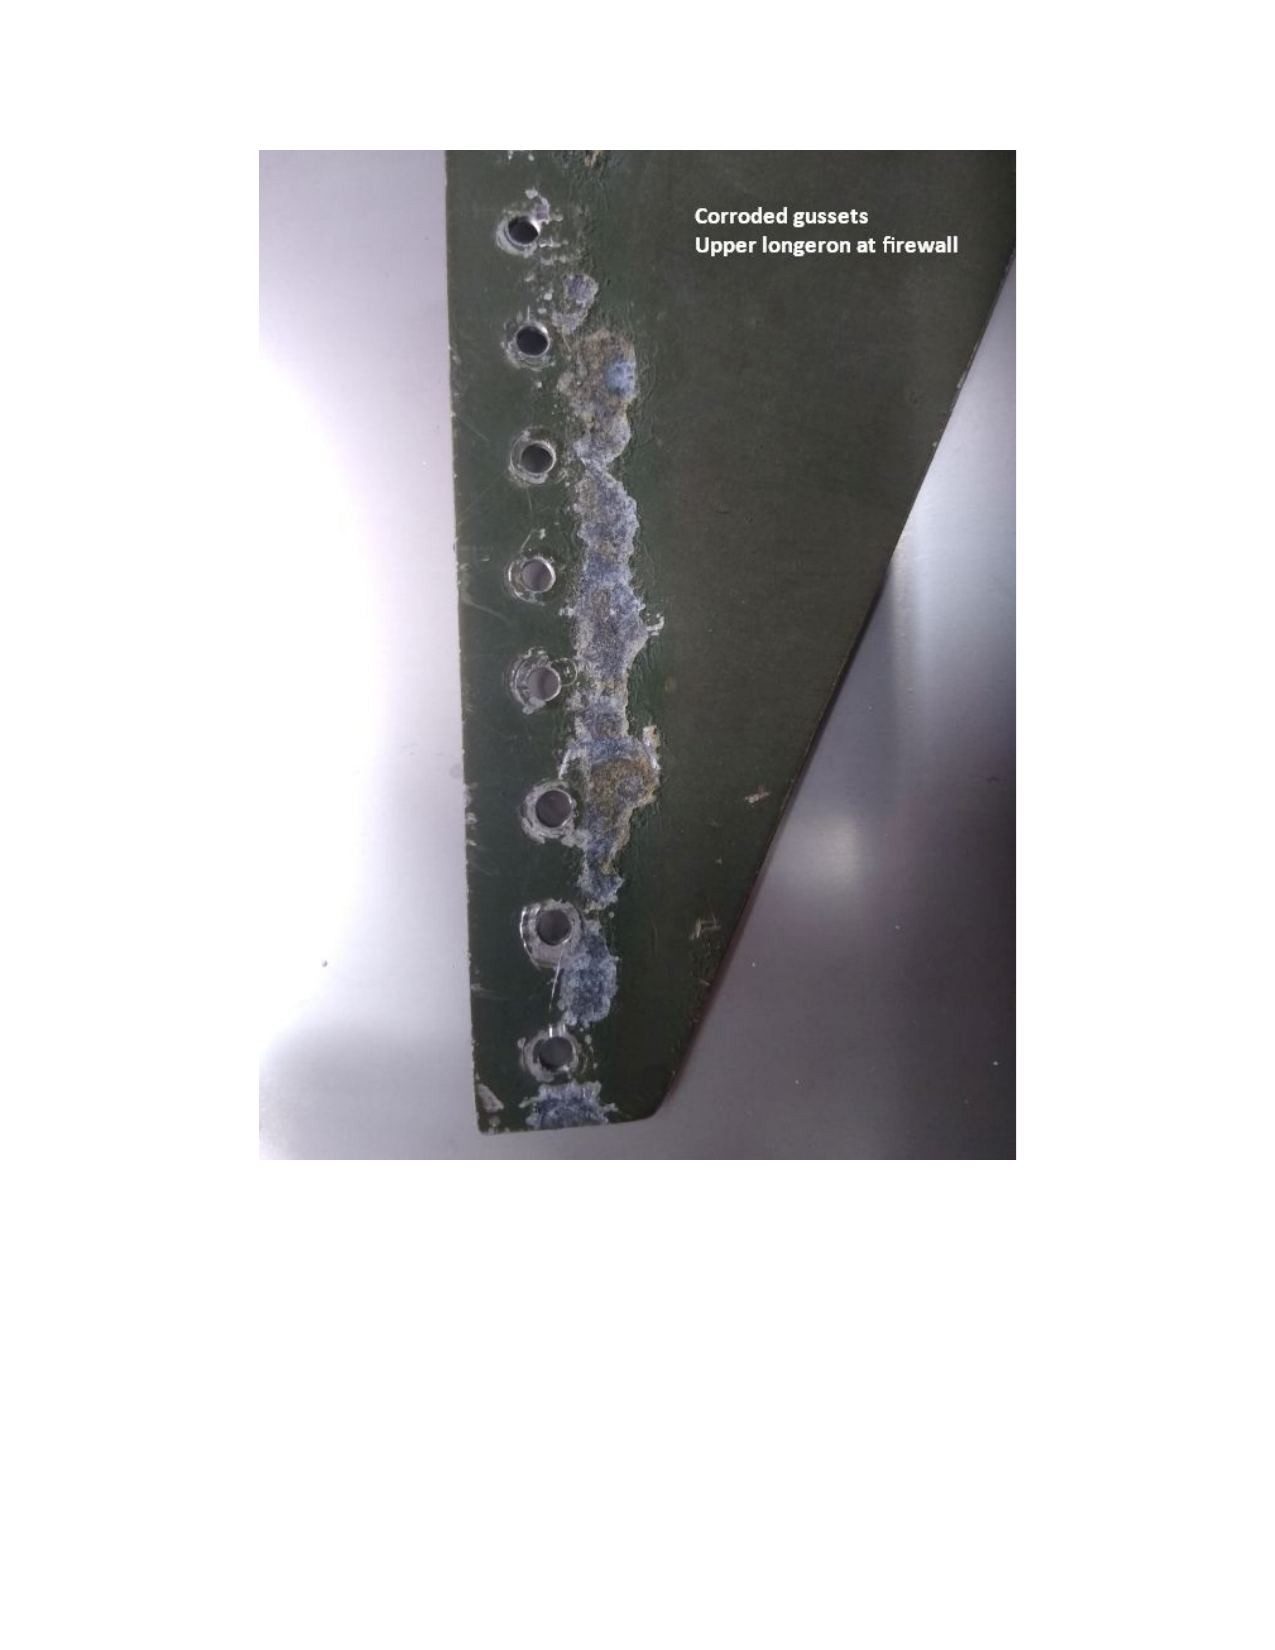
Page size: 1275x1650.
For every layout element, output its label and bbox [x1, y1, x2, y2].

picture [259, 150, 1017, 1160]
